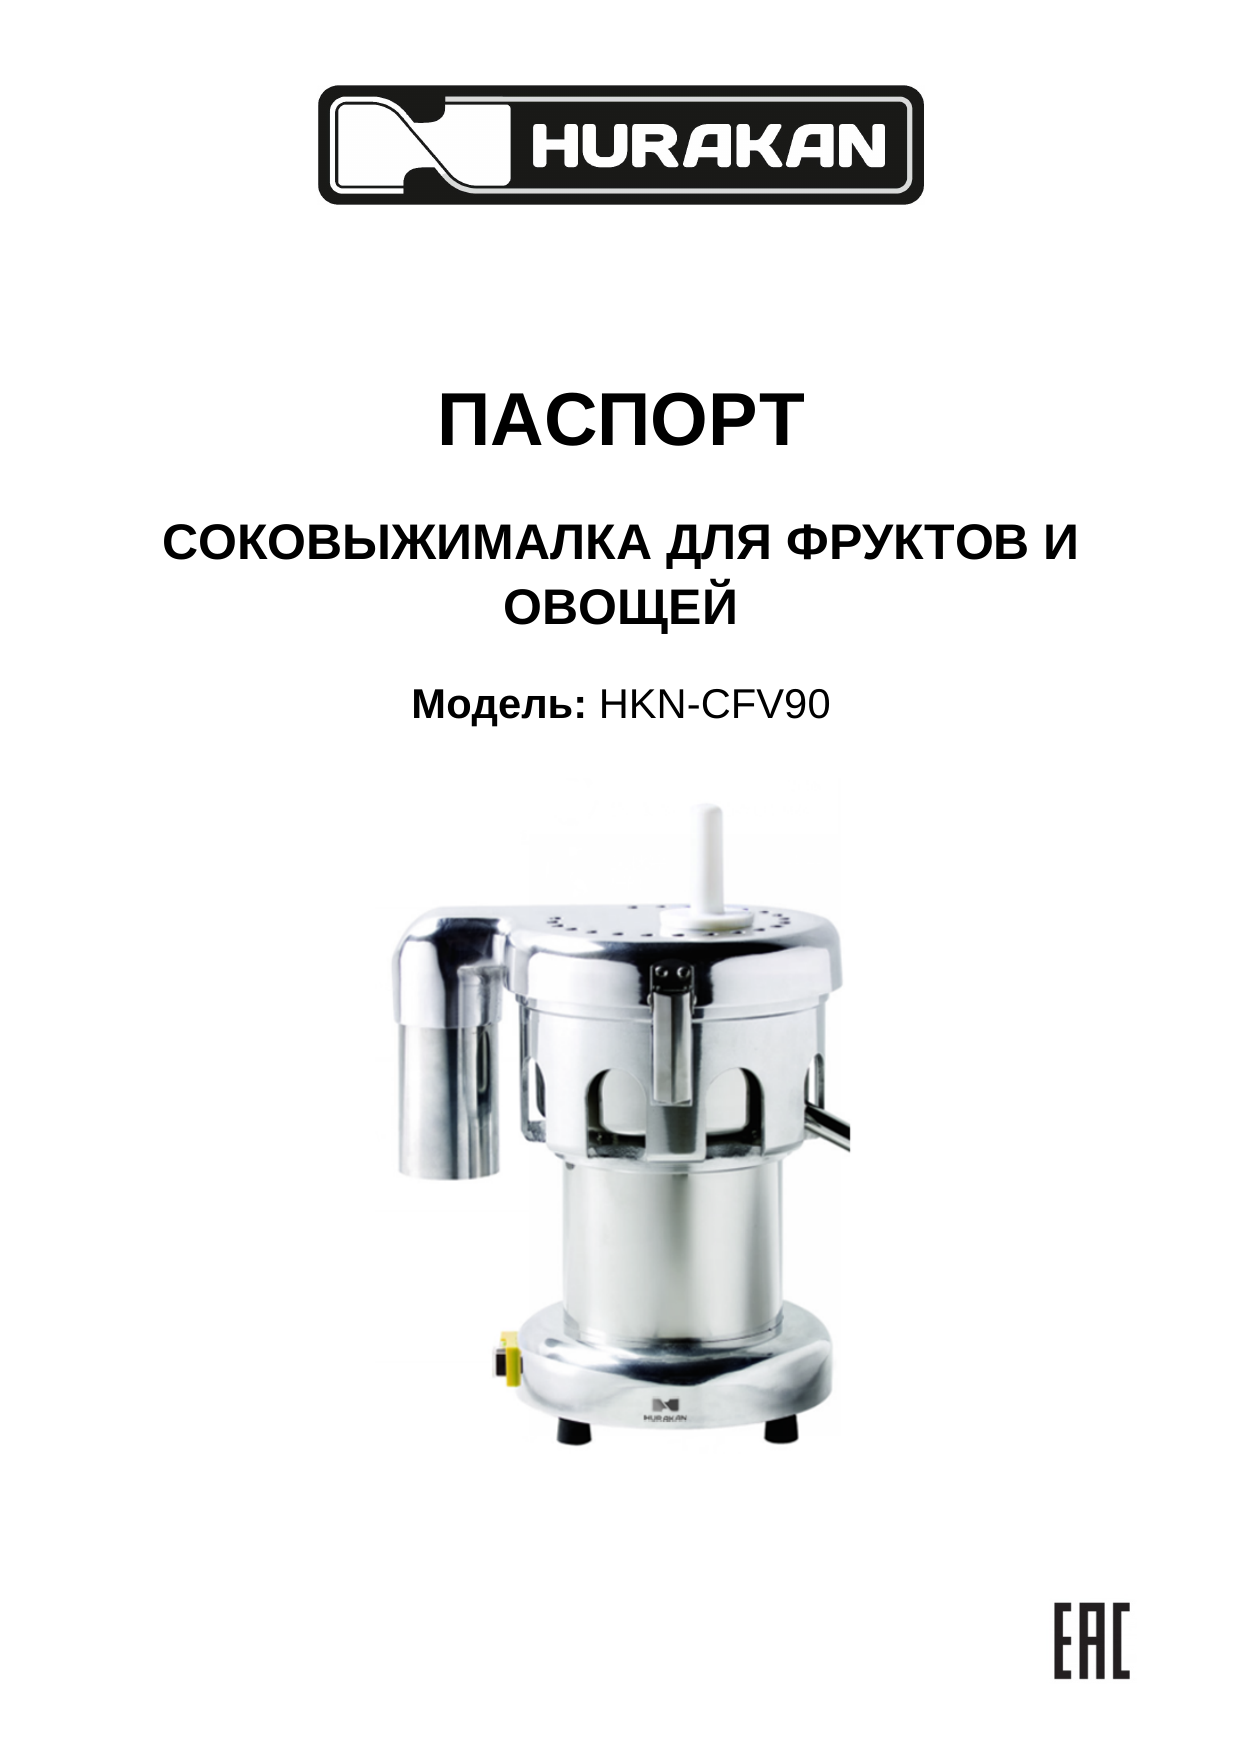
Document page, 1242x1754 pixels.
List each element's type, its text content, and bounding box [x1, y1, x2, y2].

picture [375, 778, 867, 1454]
picture [317, 85, 925, 205]
text ПАСПОРТ [75, 374, 1167, 461]
text СОКОВЫЖИМАЛКА ДЛЯ ФРУКТОВ И ОВОЩЕЙ [75, 512, 1167, 635]
text Модель: HKN-CFV90 [75, 679, 1167, 727]
picture [1046, 1594, 1137, 1682]
